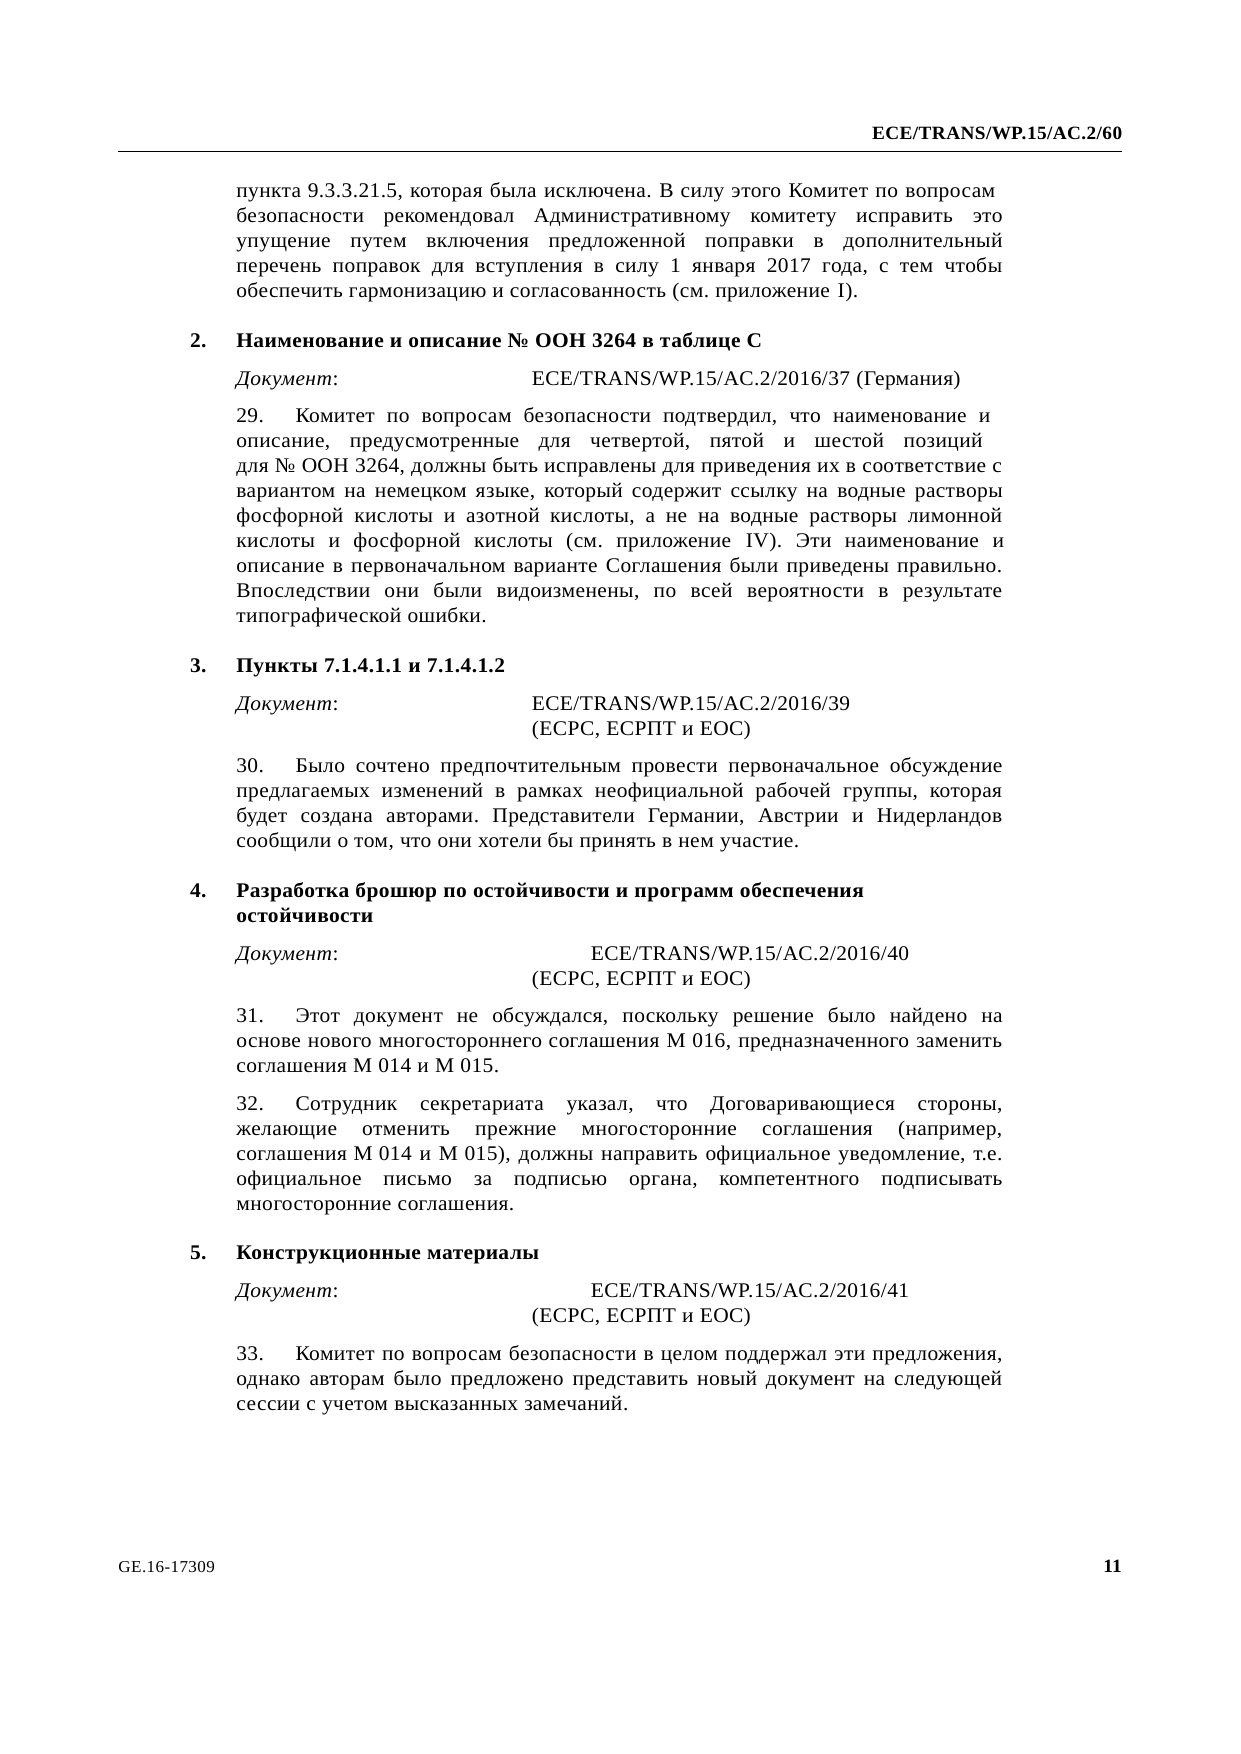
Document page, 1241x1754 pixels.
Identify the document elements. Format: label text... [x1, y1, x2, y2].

text Документ: ECE/TRANS/WP.15/AC.2/2016/39 (ЕСРС, ЕСРПТ и EOС) [236, 690, 1004, 740]
text 30. Было сочтено предпочтительным провести первоначальное обсуждение предлагаемых изменений в рамках неофициальной рабочей группы, которая будет создана авторами. Представители Германии, Австрии и Нидерландов сообщили о том, что они хотели бы принять в нем участие. [236, 752, 1004, 852]
text 29. Комитет по вопросам безопасности подтвердил, что наименование и описание, предусмотренные для четвертой, пятой и шестой позиций для № ООН 3264, должны быть исправлены для приведения их в соответствие с вариантом на немецком языке, который содержит ссылку на водные растворы фосфорной кислоты и азотной кислоты, а не на водные растворы лимонной кислоты и фосфорной кислоты (см. приложение IV). Эти наименование и описание в первоначальном варианте Соглашения были приведены правильно. Впоследствии они были видоизменены, по всей вероятности в результате типографической ошибки. [236, 402, 1004, 627]
text 3. Пункты 7.1.4.1.1 и 7.1.4.1.2 [118, 652, 1004, 677]
text 5. Конструкционные материалы [118, 1240, 1004, 1265]
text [236, 177, 1004, 302]
text 33. Комитет по вопросам безопасности в целом поддержал эти предложения, однако авторам было предложено представить новый документ на следующей сессии с учетом высказанных замечаний. [236, 1340, 1004, 1415]
text Документ: ECE/TRANS/WP.15/AC.2/2016/37 (Германия) [236, 365, 1004, 390]
text 31. Этот документ не обсуждался, поскольку решение было найдено на основе нового многостороннего соглашения М 016, предназначенного заменить соглашения M 014 и M 015. [236, 1002, 1004, 1077]
text 32. Сотрудник секретариата указал, что Договаривающиеся стороны, желающие отменить прежние многосторонние соглашения (например, соглашения M 014 и M 015), должны направить официальное уведомление, т.е. официальное письмо за подписью органа, компетентного подписывать многосторонние соглашения. [236, 1090, 1004, 1215]
text Документ: ECE/TRANS/WP.15/AC.2/2016/41 (ЕСРС, ЕСРПТ и EOС) [236, 1277, 1004, 1327]
text 4. Разработка брошюр по остойчивости и программ обеспечения остойчивости [118, 877, 1004, 927]
text Документ: ECE/TRANS/WP.15/AC.2/2016/40 (ЕСРС, ЕСРПТ и EOС) [236, 940, 1004, 990]
text 2. Наименование и описание № ООН 3264 в таблице C [118, 327, 1004, 352]
